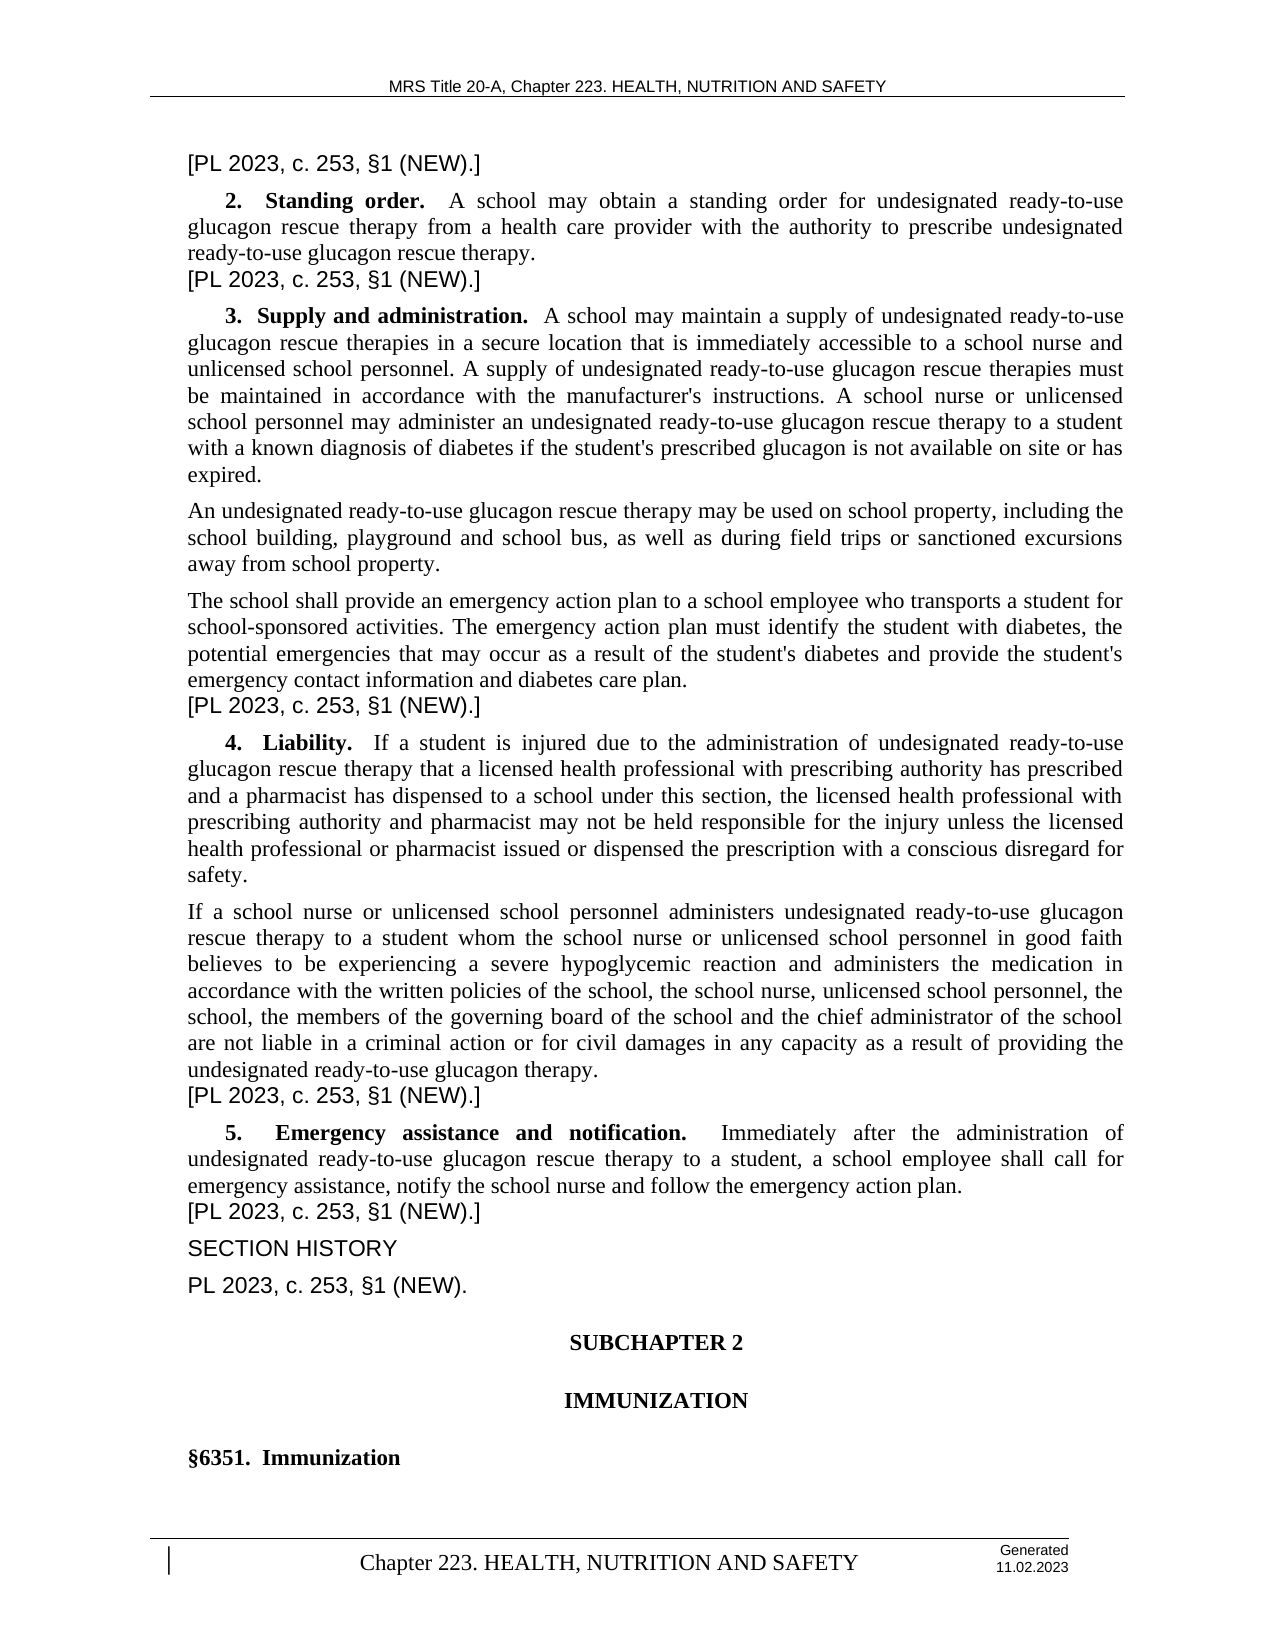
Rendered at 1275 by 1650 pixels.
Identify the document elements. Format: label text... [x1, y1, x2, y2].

text 2. Standing order. A school may obtain a standing order for undesignated ready-to-use glucagon rescue therapy from a health care provider with the authority to prescribe undesignated ready-to-use glucagon rescue therapy. [187, 187, 1125, 266]
text [PL 2023, c. 253, §1 (NEW).] [187, 150, 1125, 176]
text [PL 2023, c. 253, §1 (NEW).] [187, 266, 1125, 292]
text An undesignated ready-to-use glucagon rescue therapy may be used on school property, including the school building, playground and school bus, as well as during field trips or sanctioned excursions away from school property. [187, 497, 1125, 577]
text [PL 2023, c. 253, §1 (NEW).] [187, 692, 1125, 719]
text SECTION HISTORY [187, 1235, 1125, 1261]
text 4. Liability. If a student is injured due to the administration of undesignated ready-to-use glucagon rescue therapy that a licensed health professional with prescribing authority has prescribed and a pharmacist has dispensed to a school under this section, the licensed health professional with prescribing authority and pharmacist may not be held responsible for the injury unless the licensed health professional or pharmacist issued or dispensed the prescription with a conscious disregard for safety. [187, 729, 1125, 887]
text IMMUNIZATION [187, 1387, 1125, 1413]
text [PL 2023, c. 253, §1 (NEW).] [187, 1198, 1125, 1224]
text PL 2023, c. 253, §1 (NEW). [187, 1272, 1125, 1298]
text 5. Emergency assistance and notification. Immediately after the administration of undesignated ready-to-use glucagon rescue therapy to a student, a school employee shall call for emergency assistance, notify the school nurse and follow the emergency action plan. [187, 1119, 1125, 1198]
text The school shall provide an emergency action plan to a school employee who transports a student for school-sponsored activities. The emergency action plan must identify the student with diabetes, the potential emergencies that may occur as a result of the student's diabetes and provide the student's emergency contact information and diabetes care plan. [187, 587, 1125, 692]
text If a school nurse or unlicensed school personnel administers undesignated ready-to-use glucagon rescue therapy to a student whom the school nurse or unlicensed school personnel in good faith believes to be experiencing a severe hypoglycemic reaction and administers the medication in accordance with the written policies of the school, the school nurse, unlicensed school personnel, the school, the members of the governing board of the school and the chief administrator of the school are not liable in a criminal action or for civil damages in any capacity as a result of providing the undesignated ready‑to‑use glucagon therapy. [187, 898, 1125, 1082]
text SUBCHAPTER 2 [187, 1329, 1125, 1356]
text 3. Supply and administration. A school may maintain a supply of undesignated ready-to-use glucagon rescue therapies in a secure location that is immediately accessible to a school nurse and unlicensed school personnel. A supply of undesignated ready-to-use glucagon rescue therapies must be maintained in accordance with the manufacturer's instructions. A school nurse or unlicensed school personnel may administer an undesignated ready-to-use glucagon rescue therapy to a student with a known diagnosis of diabetes if the student's prescribed glucagon is not available on site or has expired. [187, 303, 1125, 487]
text [PL 2023, c. 253, §1 (NEW).] [187, 1082, 1125, 1108]
text §6351. Immunization [187, 1444, 1125, 1471]
